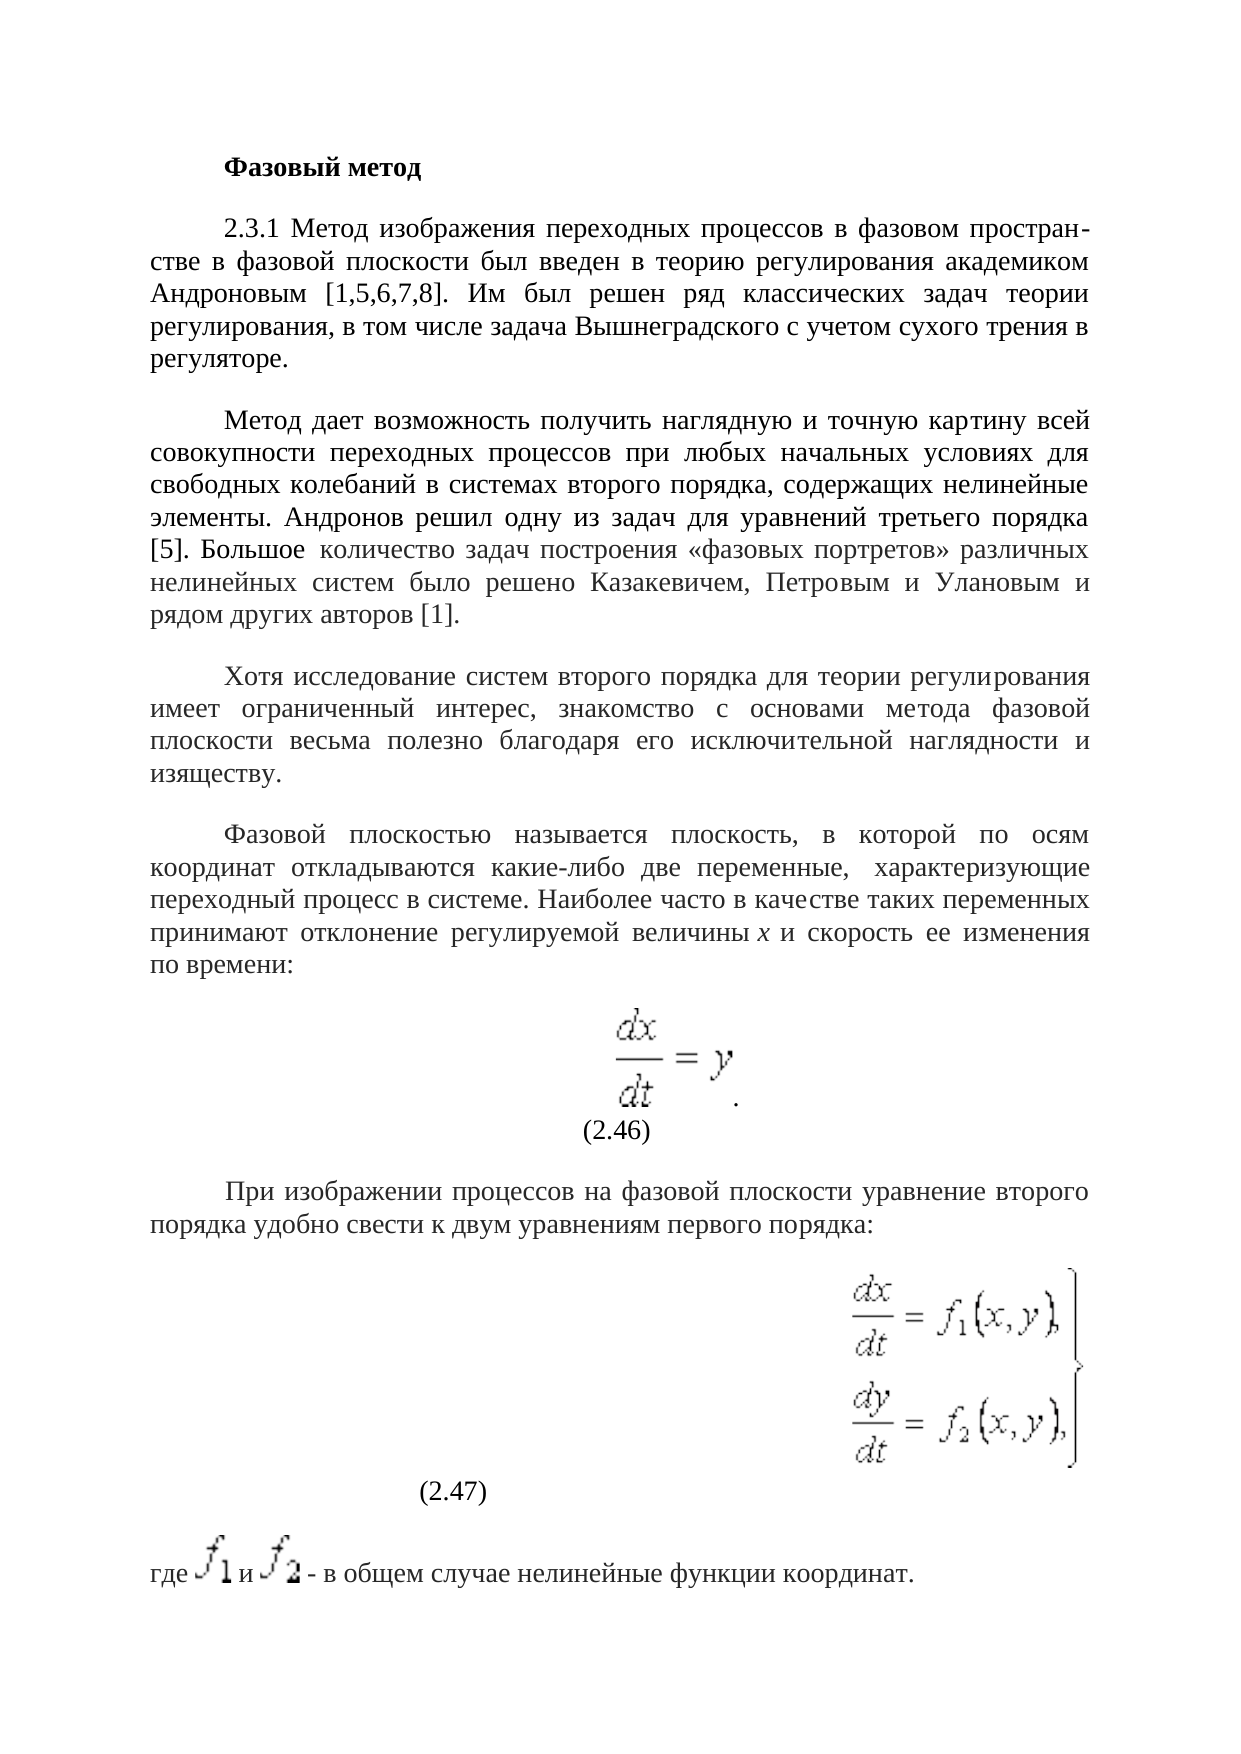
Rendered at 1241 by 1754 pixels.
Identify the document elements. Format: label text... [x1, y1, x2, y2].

text Хотя исследование систем второго порядка для теории регулирования имеет ограниченный интерес, знакомство с основами метода фазовой плоскости весьма полезно благодаря его исключительной наглядности и изяществу. [150, 659, 1090, 788]
picture [615, 1008, 733, 1107]
text Фазовый метод [150, 150, 1090, 182]
picture [195, 1535, 232, 1583]
text где и - в общем случае нелинейные функции координат. [150, 1535, 1090, 1589]
picture [852, 1268, 1084, 1468]
text (2.47) [150, 1268, 1090, 1506]
text При изображении процессов на фазовой плоскости уравнение второго порядка удобно свести к двум уравнениям первого порядка: [150, 1174, 1090, 1239]
text 2.3.1 Метод изображения переходных процессов в фазовом пространстве в фазовой плоскости был введен в теорию регулирования академиком Андроновым [1,5,6,7,8]. Им был решен ряд классических задач теории регулирования, в том числе задача Вышнеградского с учетом сухого трения в регуляторе. [150, 212, 1090, 373]
text Фазовой плоскостью называется плоскость, в которой по осям координат откладываются какие-либо две переменные, характеризующие переходный процесс в системе. Наиболее часто в качестве таких переменных принимают отклонение регулируемой величины х и скорость ее изменения по времени: [150, 817, 1090, 979]
text . (2.46) [150, 1008, 1090, 1145]
picture [260, 1535, 300, 1583]
text Метод дает возможность получить наглядную и точную картину всей совокупности переходных процессов при любых начальных условиях для свободных колебаний в системах второго порядка, содержащих нелинейные элементы. Андронов решил одну из задач для уравнений третьего порядка [5]. Большое количество задач построения «фазовых портретов» различных нелинейных систем было решено Казакевичем, Петровым и Улановым и рядом других авторов [1]. [150, 403, 1090, 629]
